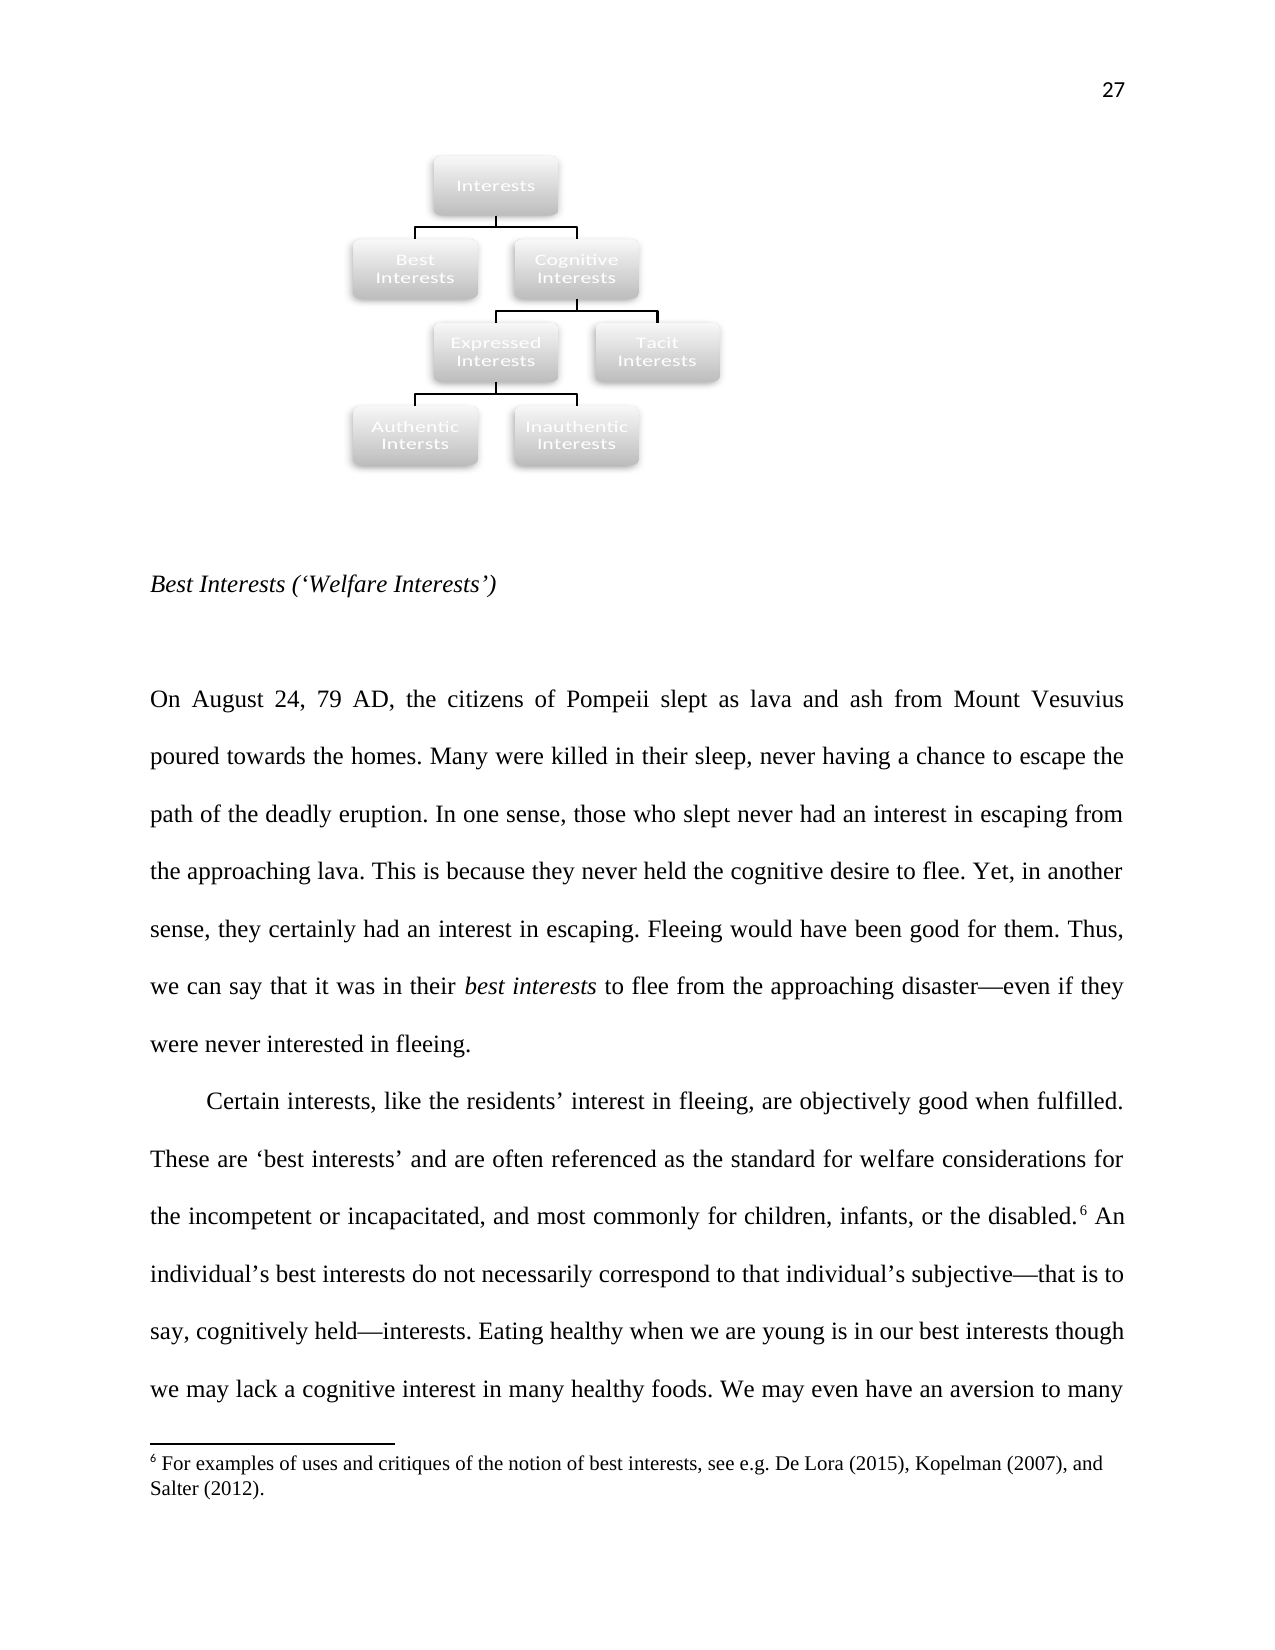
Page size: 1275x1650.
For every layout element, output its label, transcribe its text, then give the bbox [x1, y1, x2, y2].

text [150, 1086, 1125, 1403]
text On August 24, 79 AD, the citizens of Pompeii slept as lava and ash from Mount Vesuvius poured towards the homes. Many were killed in their sleep, never having a chance to escape the path of the deadly eruption. In one sense, those who slept never had an interest in escaping from the approaching lava. This is because they never held the cognitive desire to flee. Yet, in another sense, they certainly had an interest in escaping. Fleeing would have been good for them. Thus, we can say that it was in their best interests to flee from the approaching disaster—even if they were never interested in fleeing. [150, 684, 1125, 1058]
text Best Interests (‘Welfare Interests’) [150, 569, 1125, 598]
